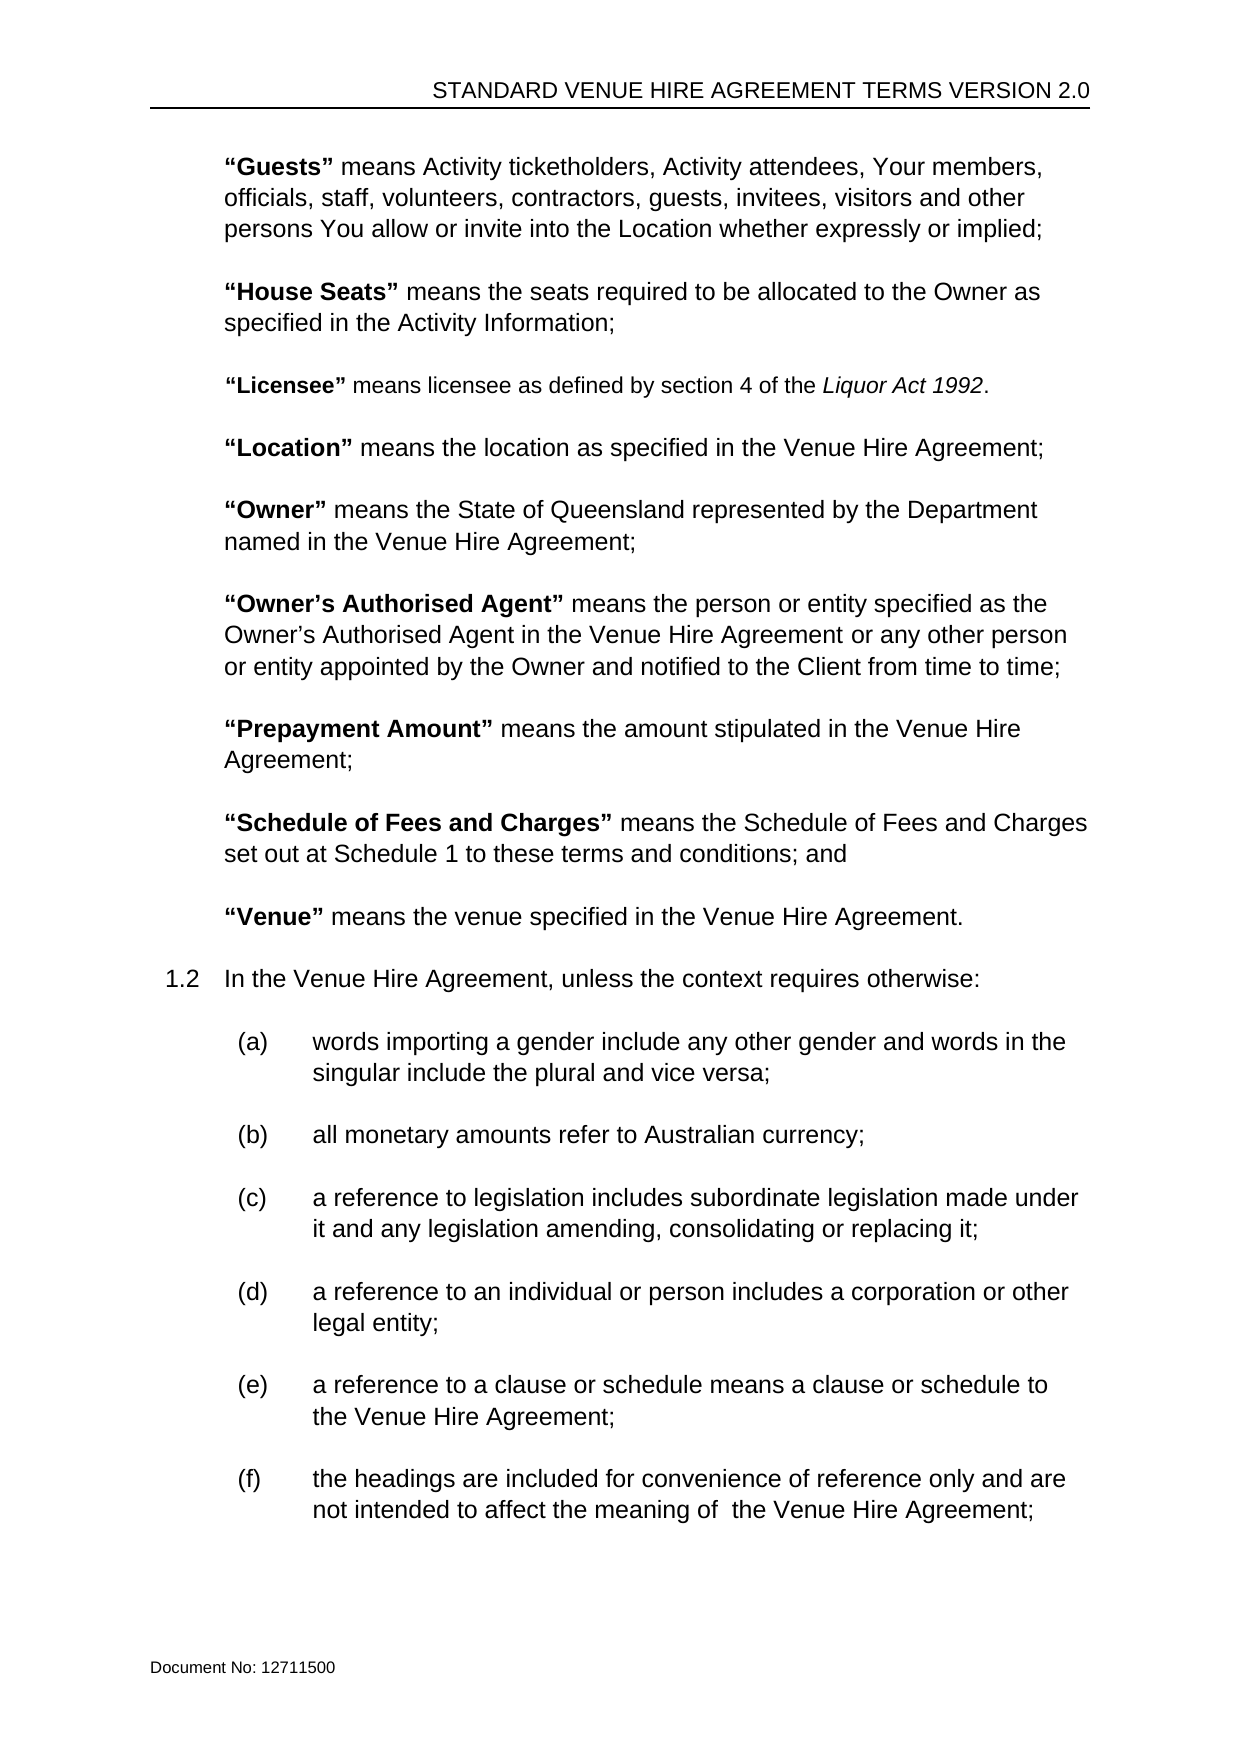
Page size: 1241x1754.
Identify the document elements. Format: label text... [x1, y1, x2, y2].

text “Venue” means the venue specified in the Venue Hire Agreement. [224, 900, 1090, 931]
text “Owner’s Authorised Agent” means the person or entity specified as the Owner’s Authorised Agent in the Venue Hire Agreement or any other person or entity appointed by the Owner and notified to the Client from time to time; [224, 587, 1090, 681]
text “Guests” means Activity ticketholders, Activity attendees, Your members, officials, staff, volunteers, contractors, guests, invitees, visitors and other persons You allow or invite into the Location whether expressly or implied; [224, 150, 1090, 244]
text “Owner” means the State of Queensland represented by the Department named in the Venue Hire Agreement; [224, 494, 1090, 556]
text “House Seats” means the seats required to be allocated to the Owner as specified in the Activity Information; [224, 275, 1090, 337]
text “Licensee” means licensee as defined by section 4 of the Liquor Act 1992. [150, 369, 1090, 400]
list a reference to legislation includes subordinate legislation made under it and any legislation amending, consolidating or replacing it; [237, 1181, 1090, 1244]
list In the Venue Hire Agreement, unless the context requires otherwise: [165, 962, 1090, 994]
list the headings are included for convenience of reference only and are not intended to affect the meaning of the Venue Hire Agreement; [237, 1462, 1090, 1525]
text “Schedule of Fees and Charges” means the Schedule of Fees and Charges set out at Schedule 1 to these terms and conditions; and [224, 806, 1090, 869]
list a reference to an individual or person includes a corporation or other legal entity; [237, 1275, 1090, 1337]
list all monetary amounts refer to Australian currency; [237, 1119, 1090, 1150]
list a reference to a clause or schedule means a clause or schedule to the Venue Hire Agreement; [237, 1369, 1090, 1431]
text “Prepayment Amount” means the amount stipulated in the Venue Hire Agreement; [224, 712, 1090, 775]
text “Location” means the location as specified in the Venue Hire Agreement; [224, 431, 1090, 462]
list words importing a gender include any other gender and words in the singular include the plural and vice versa; [237, 1025, 1090, 1087]
